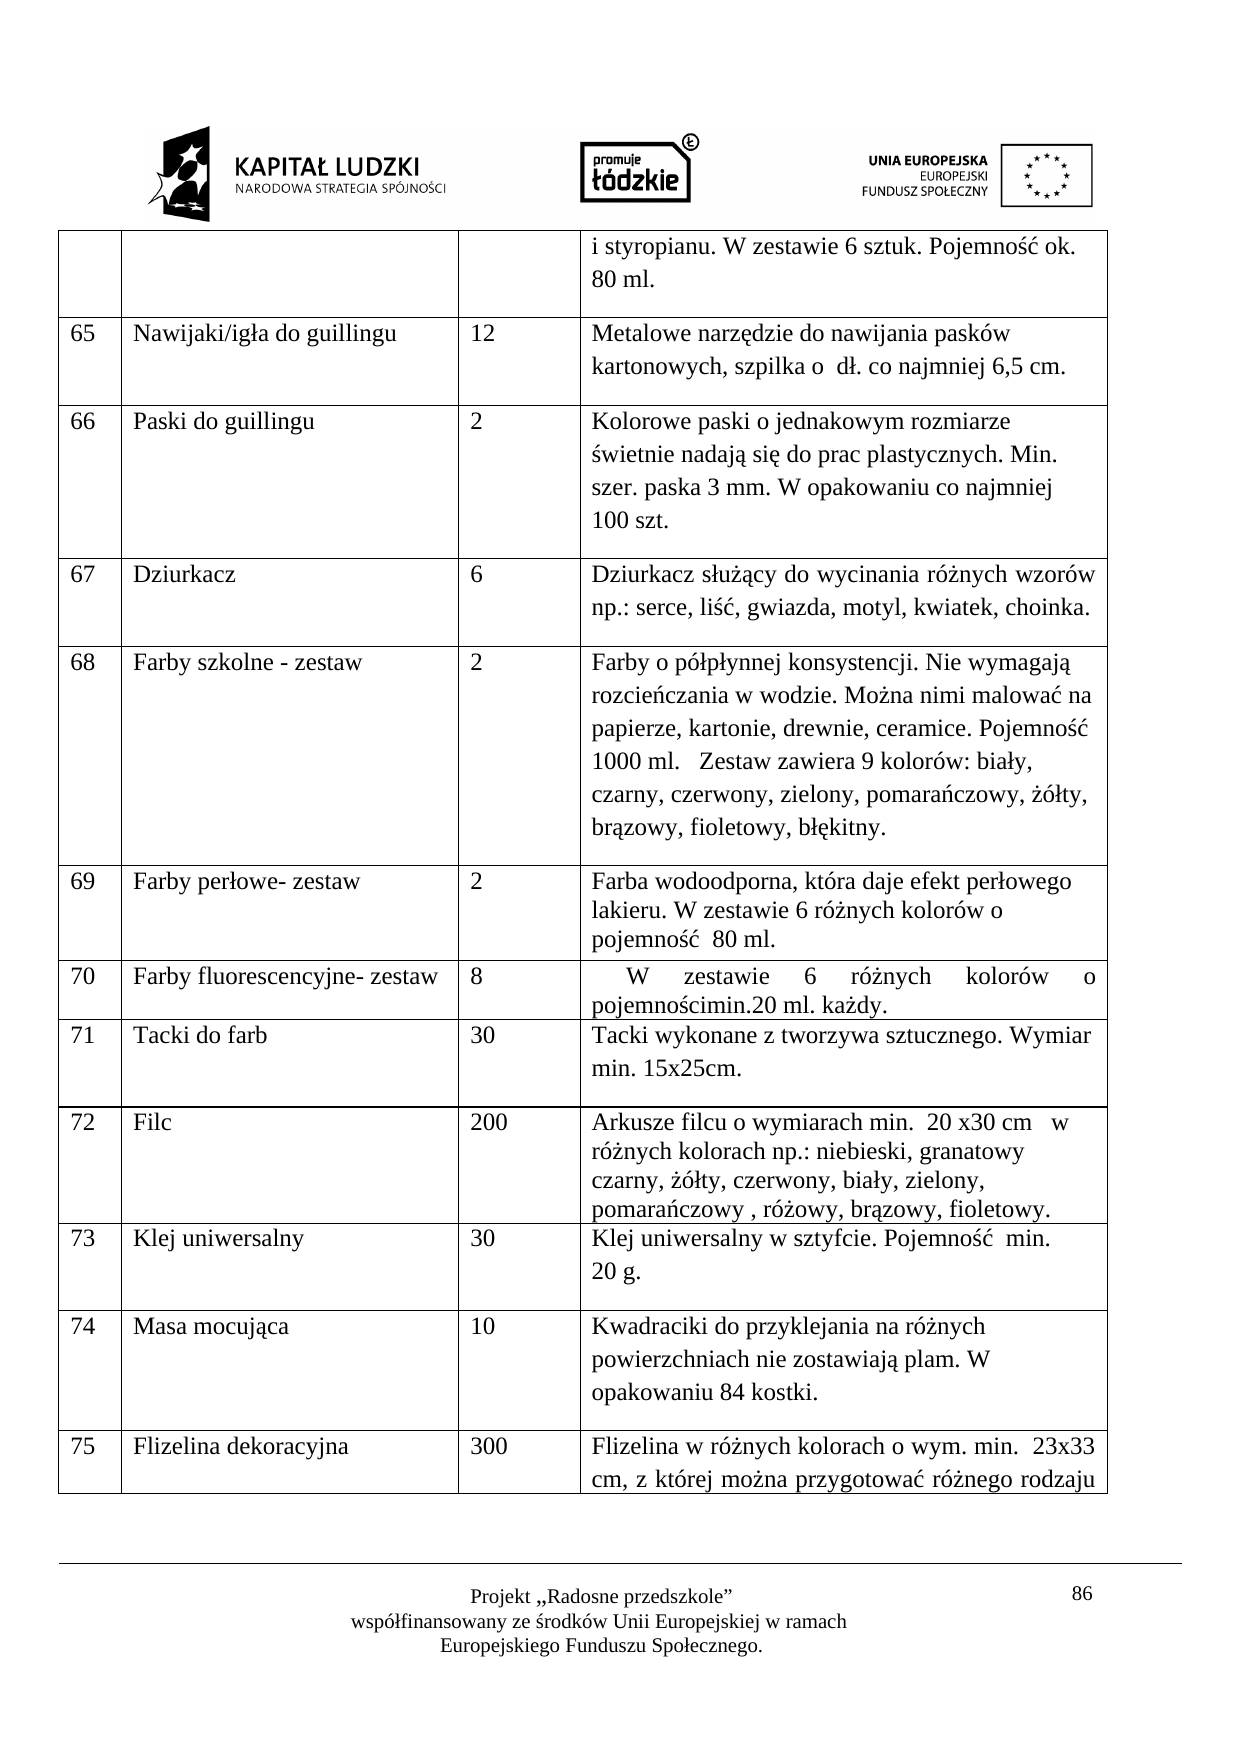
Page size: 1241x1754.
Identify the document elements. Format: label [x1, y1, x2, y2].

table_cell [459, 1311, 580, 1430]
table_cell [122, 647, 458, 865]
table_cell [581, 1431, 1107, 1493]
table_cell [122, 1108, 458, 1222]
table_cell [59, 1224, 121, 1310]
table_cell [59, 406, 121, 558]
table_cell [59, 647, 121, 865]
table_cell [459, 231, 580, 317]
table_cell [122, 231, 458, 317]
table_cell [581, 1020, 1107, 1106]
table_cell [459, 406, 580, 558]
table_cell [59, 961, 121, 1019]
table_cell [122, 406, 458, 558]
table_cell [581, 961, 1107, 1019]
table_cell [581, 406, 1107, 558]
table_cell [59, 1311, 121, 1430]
picture [147, 126, 1093, 222]
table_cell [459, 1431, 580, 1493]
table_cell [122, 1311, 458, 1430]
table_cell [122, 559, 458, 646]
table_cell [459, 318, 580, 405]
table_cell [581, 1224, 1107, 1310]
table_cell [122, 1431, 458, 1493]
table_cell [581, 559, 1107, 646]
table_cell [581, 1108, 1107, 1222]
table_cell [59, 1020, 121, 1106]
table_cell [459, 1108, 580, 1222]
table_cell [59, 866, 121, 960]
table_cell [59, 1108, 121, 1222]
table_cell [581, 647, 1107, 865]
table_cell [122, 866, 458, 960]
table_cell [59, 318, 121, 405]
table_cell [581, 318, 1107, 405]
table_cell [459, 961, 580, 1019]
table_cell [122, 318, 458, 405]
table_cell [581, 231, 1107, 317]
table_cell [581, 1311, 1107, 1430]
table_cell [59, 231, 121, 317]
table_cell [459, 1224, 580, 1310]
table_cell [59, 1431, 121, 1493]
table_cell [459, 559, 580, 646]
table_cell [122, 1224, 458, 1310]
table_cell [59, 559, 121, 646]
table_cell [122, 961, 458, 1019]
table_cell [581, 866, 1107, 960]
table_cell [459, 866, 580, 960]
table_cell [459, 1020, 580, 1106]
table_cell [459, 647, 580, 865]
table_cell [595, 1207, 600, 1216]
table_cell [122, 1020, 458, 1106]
